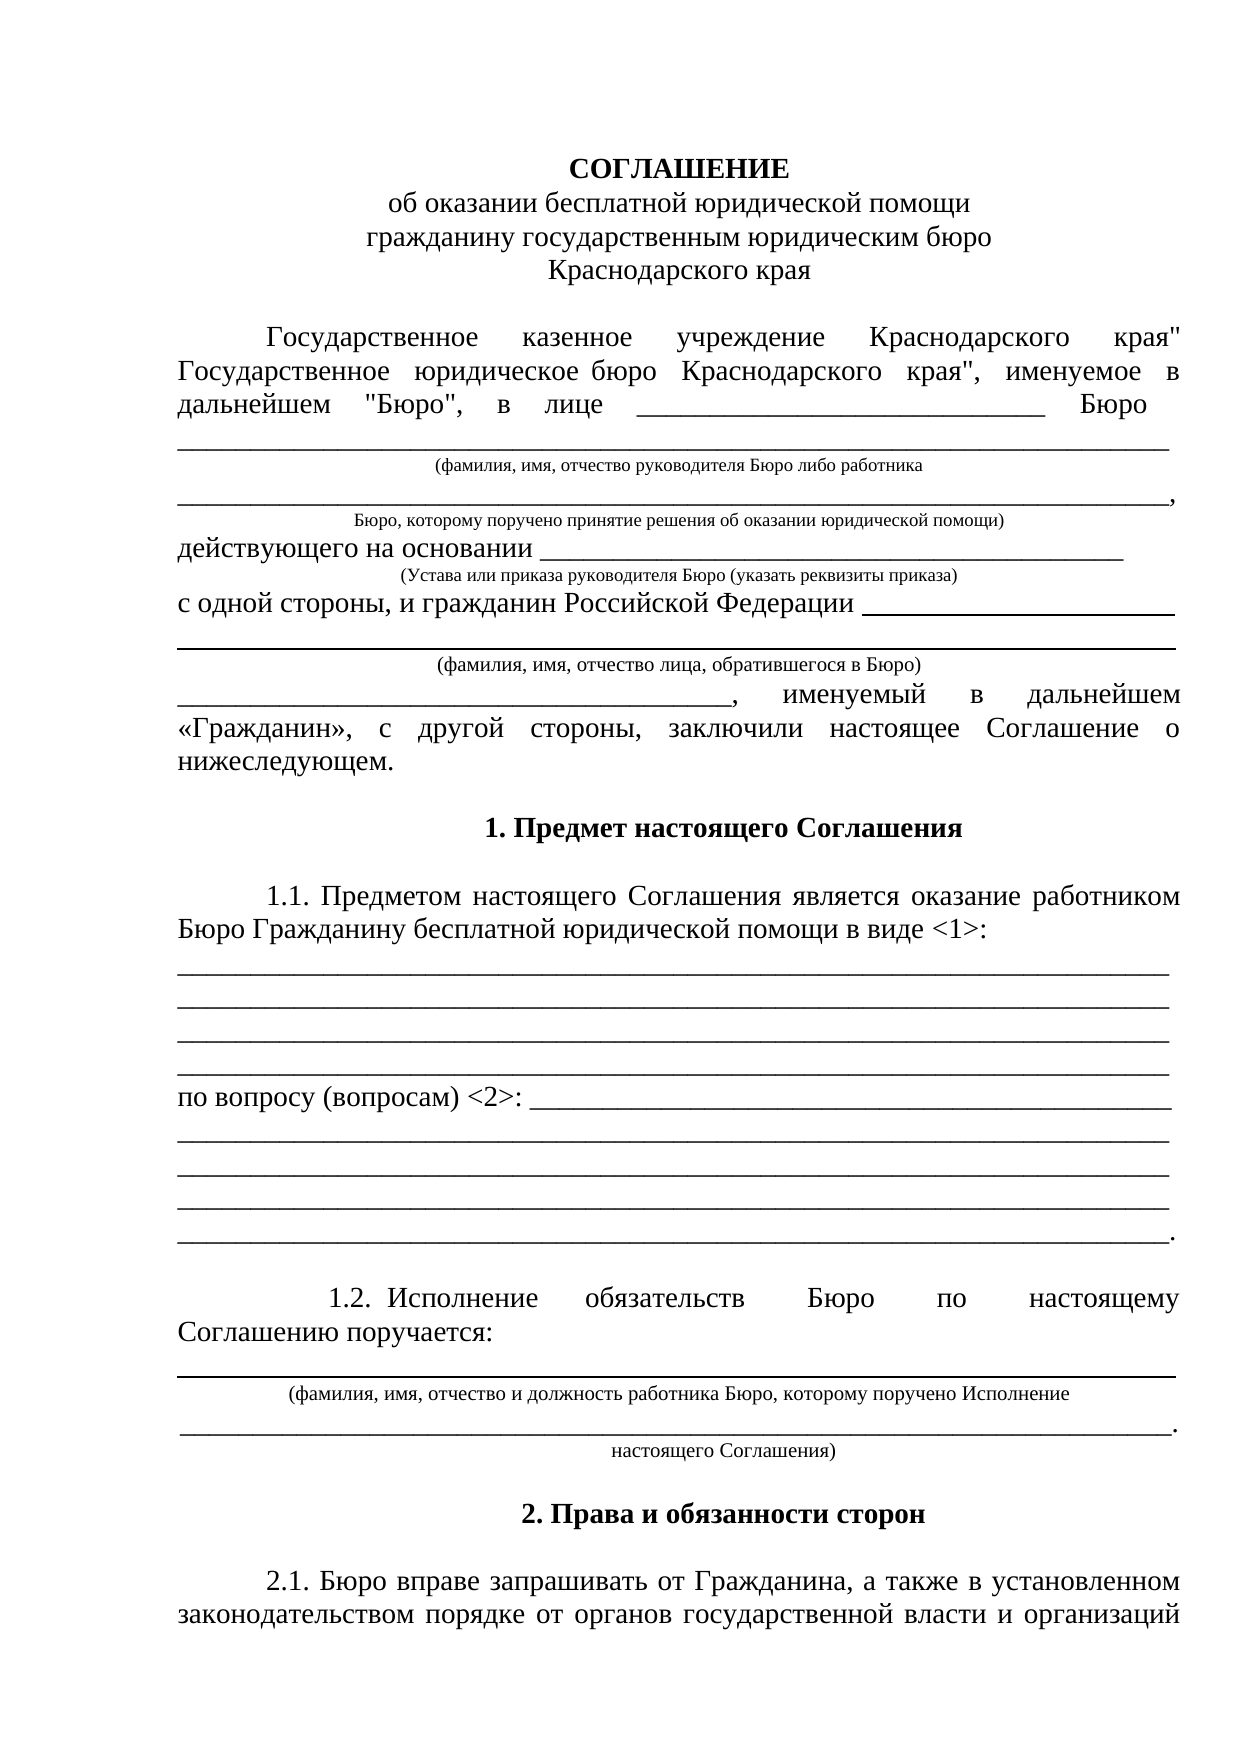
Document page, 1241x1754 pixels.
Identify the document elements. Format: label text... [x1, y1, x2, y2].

text (фамилия, имя, отчество руководителя Бюро либо работника [177, 453, 1181, 475]
text Краснодарского края [177, 252, 1181, 286]
text ____________________________________________________________________ [177, 978, 1181, 1012]
text СОГЛАШЕНИЕ [177, 152, 1181, 185]
text (фамилия, имя, отчество лица, обратившегося в Бюро) [177, 652, 1181, 676]
text ____________________________________________________________________. [177, 1405, 1181, 1438]
text ____________________________________________________________________, [177, 475, 1181, 509]
text 2. Права и обязанности сторон [177, 1496, 1181, 1529]
text Государственное казенное учреждение Краснодарского края" Государственное юридическое бюро Краснодарского края", именуемое в дальнейшем "Бюро", в лице ____________________________ Бюро ____________________________________________________________________ [177, 319, 1181, 453]
text (Устава или приказа руководителя Бюро (указать реквизиты приказа) [177, 564, 1181, 585]
text настоящего Соглашения) [177, 1438, 1181, 1462]
text по вопросу (вопросам) <2>: ____________________________________________ [177, 1079, 1181, 1112]
text ______________________________________, именуемый в дальнейшем «Гражданин», с другой стороны, заключили настоящее Соглашение о нижеследующем. [177, 676, 1181, 777]
text 1. Предмет настоящего Соглашения [177, 811, 1181, 844]
text 1.2. Исполнение обязательств Бюро по настоящему Соглашению поручается: [177, 1280, 1181, 1347]
text 1.1. Предметом настоящего Соглашения является оказание работником Бюро Гражданину бесплатной юридической помощи в виде <1>: [177, 878, 1181, 945]
text об оказании бесплатной юридической помощи [177, 185, 1181, 219]
text с одной стороны, и гражданин Российской Федерации [177, 585, 1181, 619]
text гражданину государственным юридическим бюро [177, 219, 1181, 252]
text Бюро, которому поручено принятие решения об оказании юридической помощи) [177, 509, 1181, 530]
text ____________________________________________________________________ [177, 1146, 1181, 1179]
text (фамилия, имя, отчество и должность работника Бюро, которому поручено Исполнение [177, 1381, 1181, 1405]
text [177, 1563, 1181, 1630]
text ____________________________________________________________________ [177, 1045, 1181, 1079]
text ____________________________________________________________________ [177, 1012, 1181, 1045]
text ____________________________________________________________________. [177, 1213, 1181, 1247]
text действующего на основании ________________________________________ [177, 530, 1181, 564]
text ____________________________________________________________________ [177, 1112, 1181, 1146]
text ____________________________________________________________________ [177, 945, 1181, 978]
text ____________________________________________________________________ [177, 1179, 1181, 1213]
